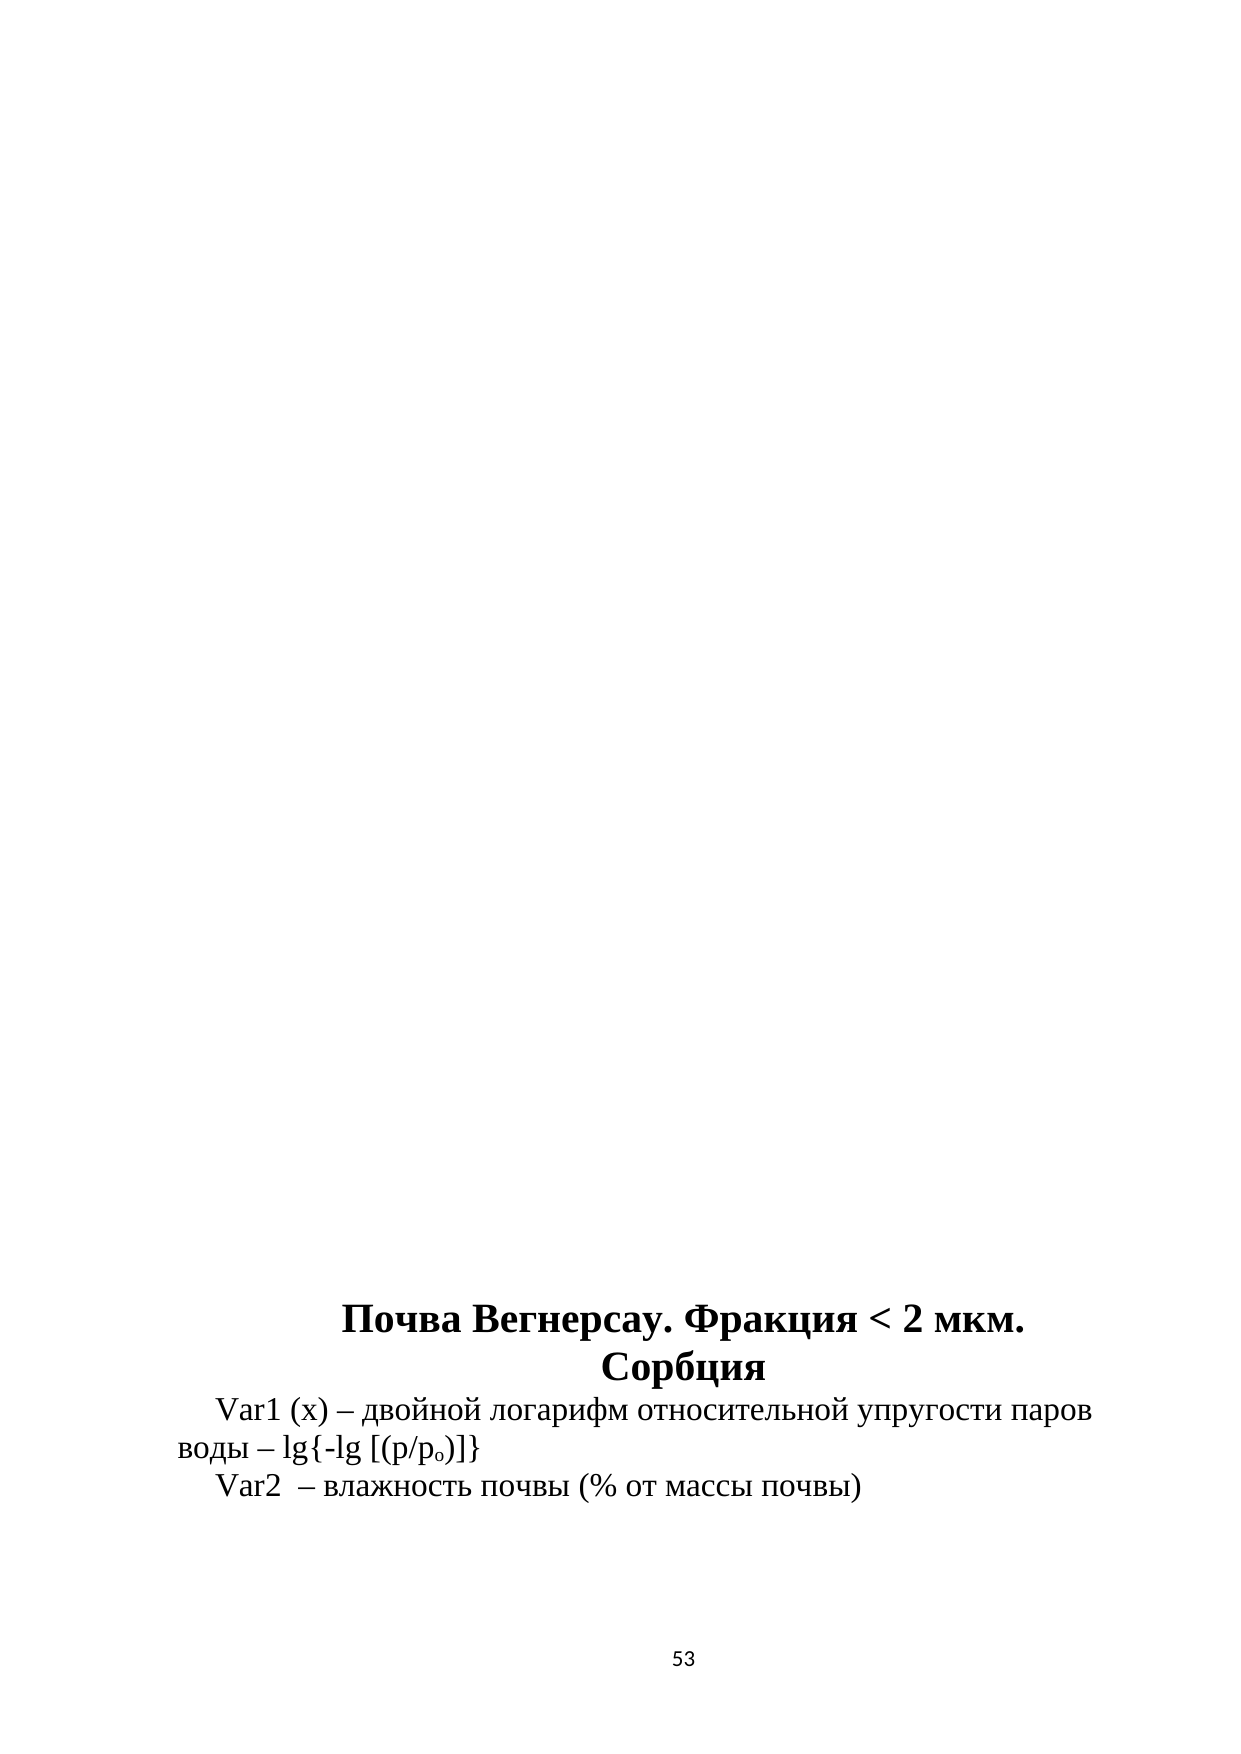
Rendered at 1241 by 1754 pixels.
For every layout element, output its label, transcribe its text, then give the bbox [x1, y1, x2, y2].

text Var2 – влажность почвы (% от массы почвы) [177, 1466, 1152, 1504]
text Почва Вегнерсау. Фракция ˂ 2 мкм. [177, 1293, 1152, 1341]
text Сорбция [177, 1341, 1152, 1389]
text Var1 (x) – двойной логарифм относительной упругости паров воды – lg{-lg [(р/ро)]} [177, 1389, 1152, 1466]
